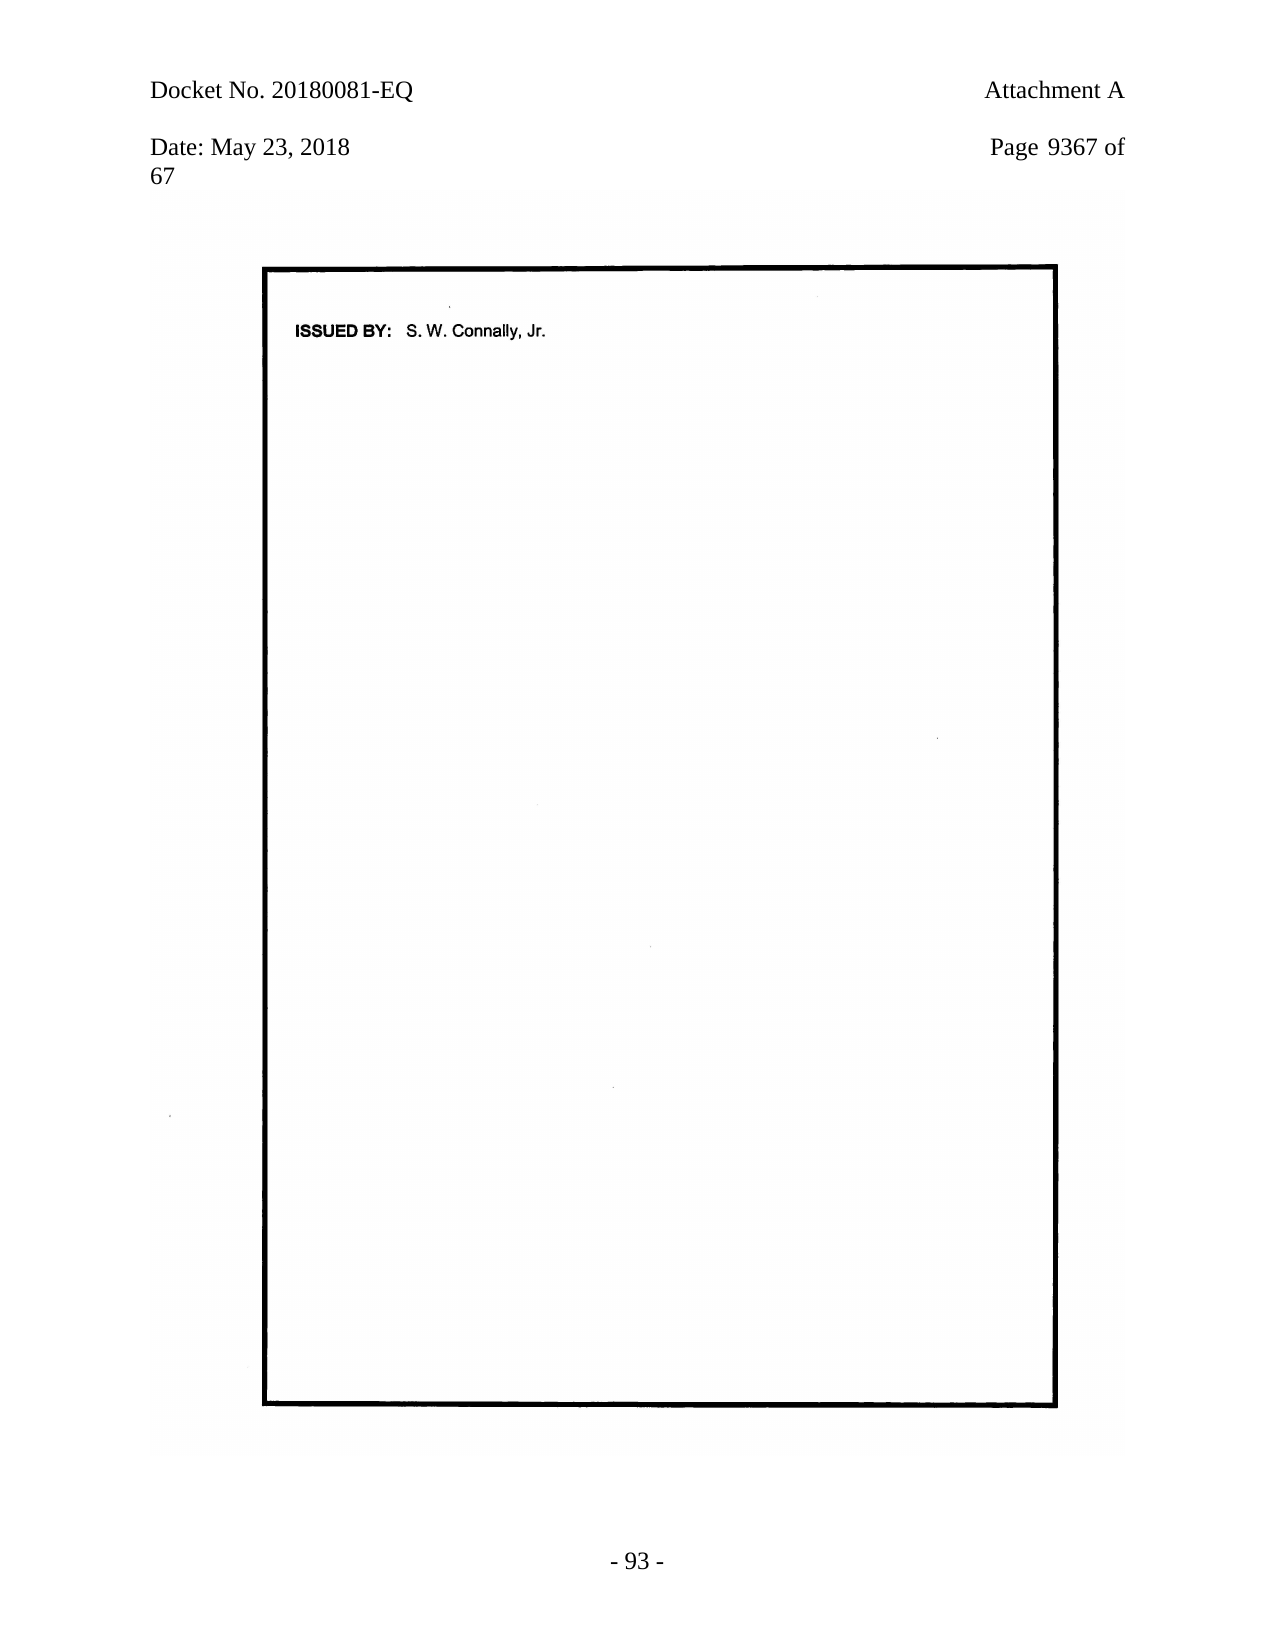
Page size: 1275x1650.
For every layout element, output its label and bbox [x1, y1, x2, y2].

picture [150, 190, 1125, 1456]
